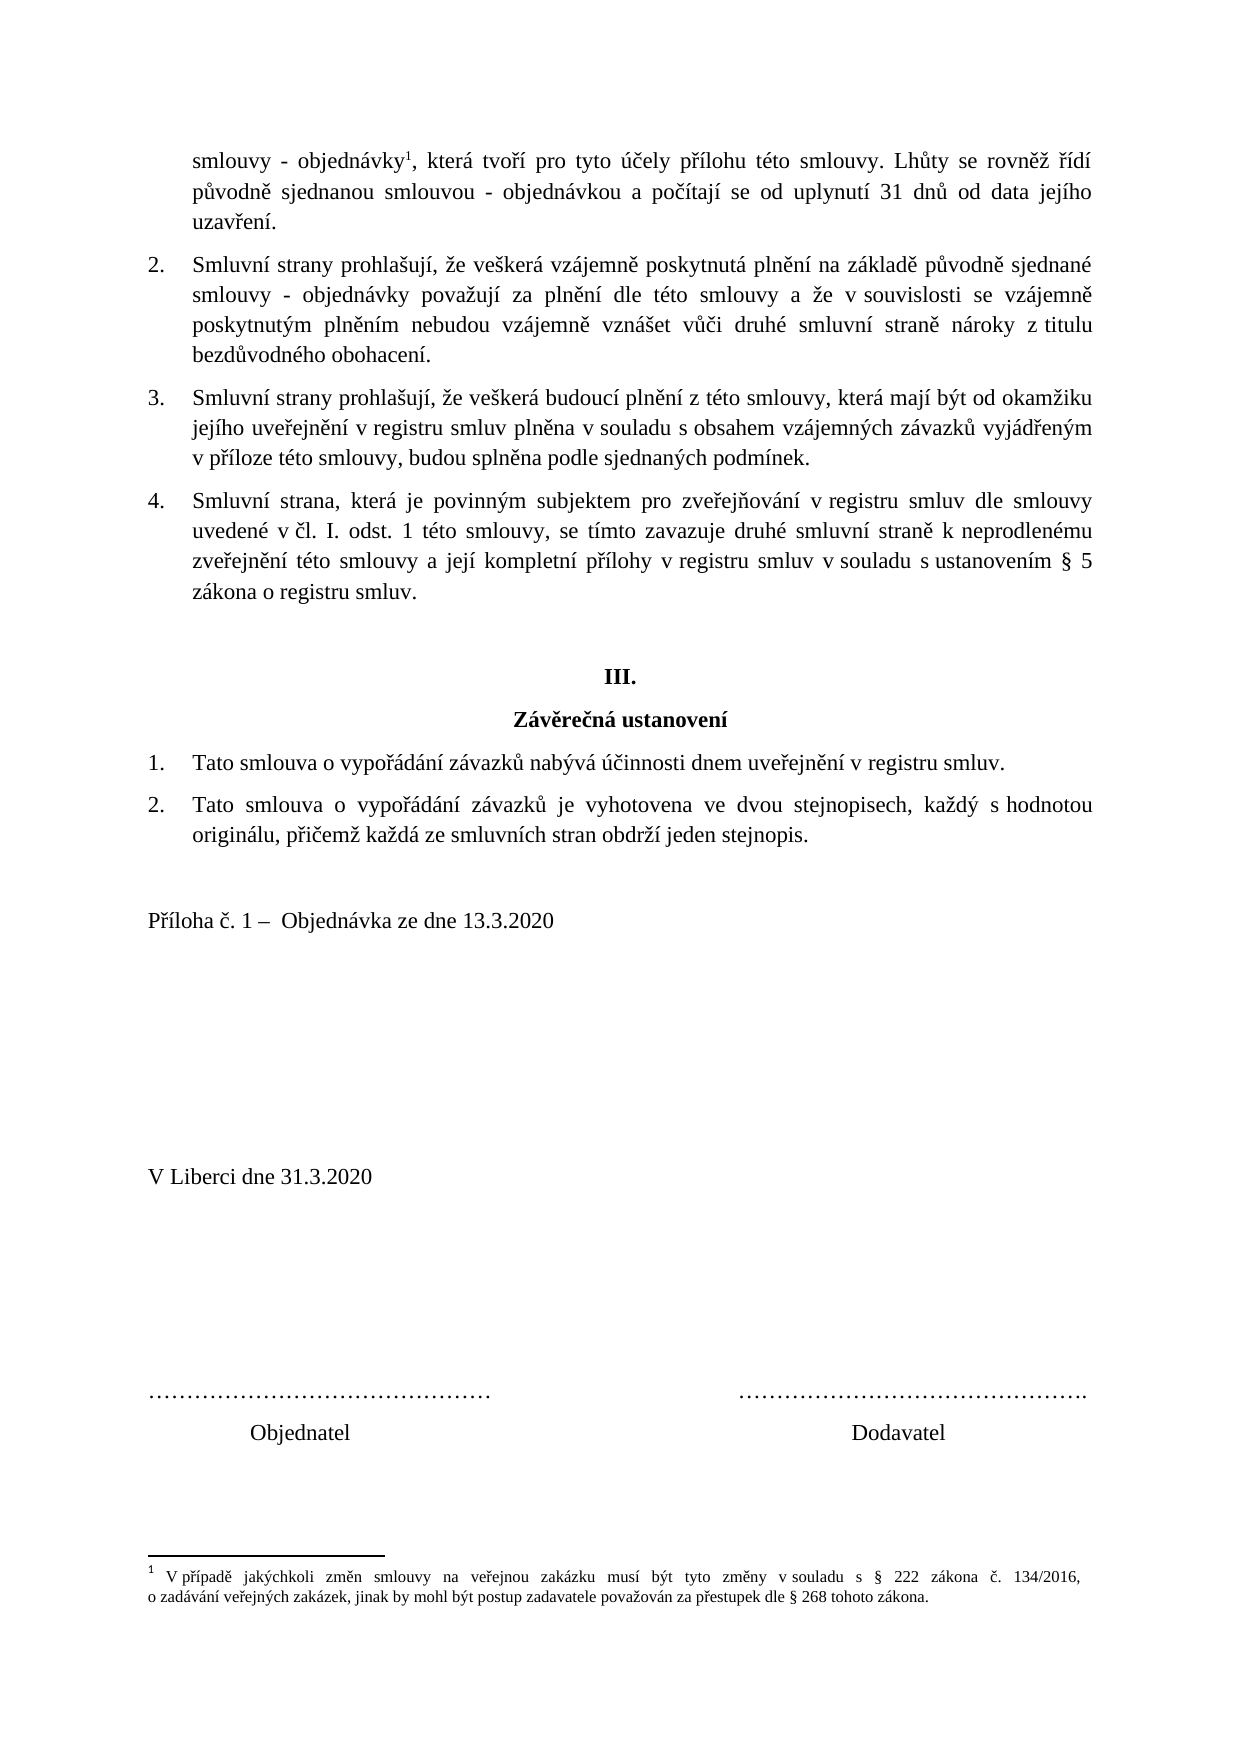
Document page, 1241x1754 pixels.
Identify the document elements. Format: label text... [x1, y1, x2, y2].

list Tato smlouva o vypořádání závazků je vyhotovena ve dvou stejnopisech, každý s hodnotou originálu, přičemž každá ze smluvních stran obdrží jeden stejnopis. [148, 791, 1093, 848]
list Smluvní strany prohlašují, že veškerá vzájemně poskytnutá plnění na základě původně sjednané smlouvy - objednávky považují za plnění dle této smlouvy a že v souvislosti se vzájemně poskytnutým plněním nebudou vzájemně vznášet vůči druhé smluvní straně nároky z titulu bezdůvodného obohacení. [148, 251, 1093, 368]
text V Liberci dne 31.3.2020 [148, 1163, 1093, 1189]
text III. [148, 663, 1093, 689]
text Příloha č. 1 – Objednávka ze dne 13.3.2020 [148, 907, 1093, 933]
list Tato smlouva o vypořádání závazků nabývá účinnosti dnem uveřejnění v registru smluv. [148, 749, 1093, 775]
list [148, 148, 1093, 234]
text ……………………………………… ………………………………………. [148, 1377, 1093, 1403]
text Objednatel Dodavatel [148, 1419, 1093, 1446]
list Smluvní strana, která je povinným subjektem pro zveřejňování v registru smluv dle smlouvy uvedené v čl. I. odst. 1 této smlouvy, se tímto zavazuje druhé smluvní straně k neprodlenému zveřejnění této smlouvy a její kompletní přílohy v registru smluv v souladu s ustanovením § 5 zákona o registru smluv. [148, 487, 1093, 604]
text Závěrečná ustanovení [148, 706, 1093, 732]
list Smluvní strany prohlašují, že veškerá budoucí plnění z této smlouvy, která mají být od okamžiku jejího uveřejnění v registru smluv plněna v souladu s obsahem vzájemných závazků vyjádřeným v příloze této smlouvy, budou splněna podle sjednaných podmínek. [148, 384, 1093, 471]
